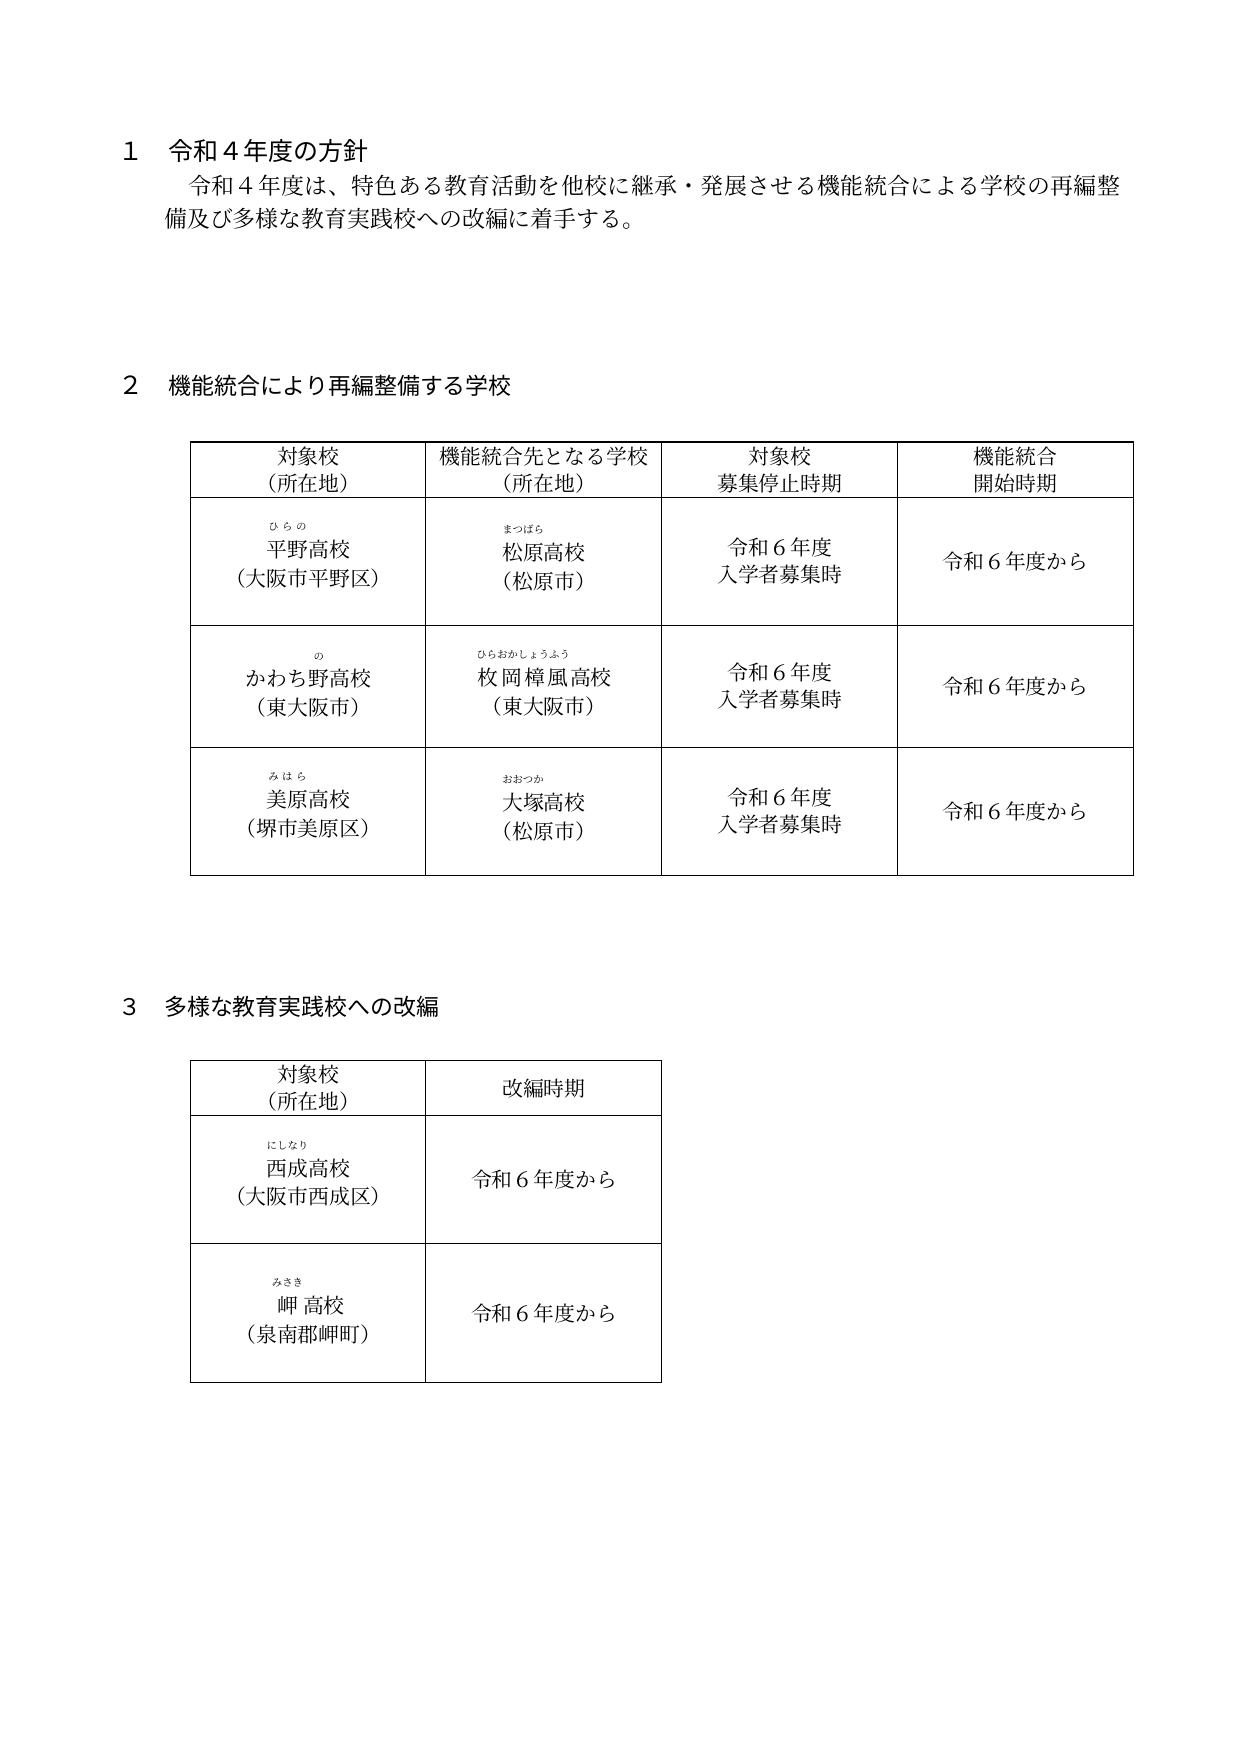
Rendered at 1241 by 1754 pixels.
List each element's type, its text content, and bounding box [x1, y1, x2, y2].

table_header 対象校 （所在地） [191, 1061, 425, 1115]
table_cell 高校 （東大阪市） [426, 626, 661, 747]
table_cell 高校 （大阪市西成区） [191, 1116, 425, 1243]
table_header 改編時期 [426, 1061, 661, 1115]
table_header 対象校 募集停止時期 [662, 443, 897, 497]
table_header 対象校 （所在地） [191, 443, 425, 497]
table_cell 令和６年度から [898, 626, 1133, 747]
table_cell 高校 （堺市美原区） [191, 748, 425, 875]
table_cell 令和６年度から [898, 748, 1133, 875]
table_header 機能統合先となる学校 （所在地） [426, 443, 661, 497]
table_header 機能統合 開始時期 [898, 443, 1133, 497]
table_cell 令和６年度から [898, 498, 1133, 625]
table_cell 令和６年度から [426, 1116, 661, 1243]
table_cell 高校 （松原市） [426, 748, 661, 875]
table_cell 令和６年度から [426, 1244, 661, 1382]
text ３ 多様な教育実践校への改編 [118, 985, 1122, 1023]
text ２ 機能統合により再編整備する学校 [118, 373, 1122, 400]
table_cell 高校 （松原市） [426, 498, 661, 625]
table_cell かわち高校 （東大阪市） [191, 626, 425, 747]
text 令和４年度は、特色ある教育活動を他校に継承・発展させる機能統合による学校の再編整備及び多様な教育実践校への改編に着手する。 [118, 168, 1122, 234]
table_cell 高校 （泉南郡岬町） [191, 1244, 425, 1382]
text １ 令和４年度の方針 [118, 129, 1002, 168]
table_cell 高校 （大阪市平野区） [191, 498, 425, 625]
table_cell 令和６年度 入学者募集時 [662, 498, 897, 625]
table_cell 令和６年度 入学者募集時 [662, 626, 897, 747]
table_cell 令和６年度 入学者募集時 [662, 748, 897, 875]
